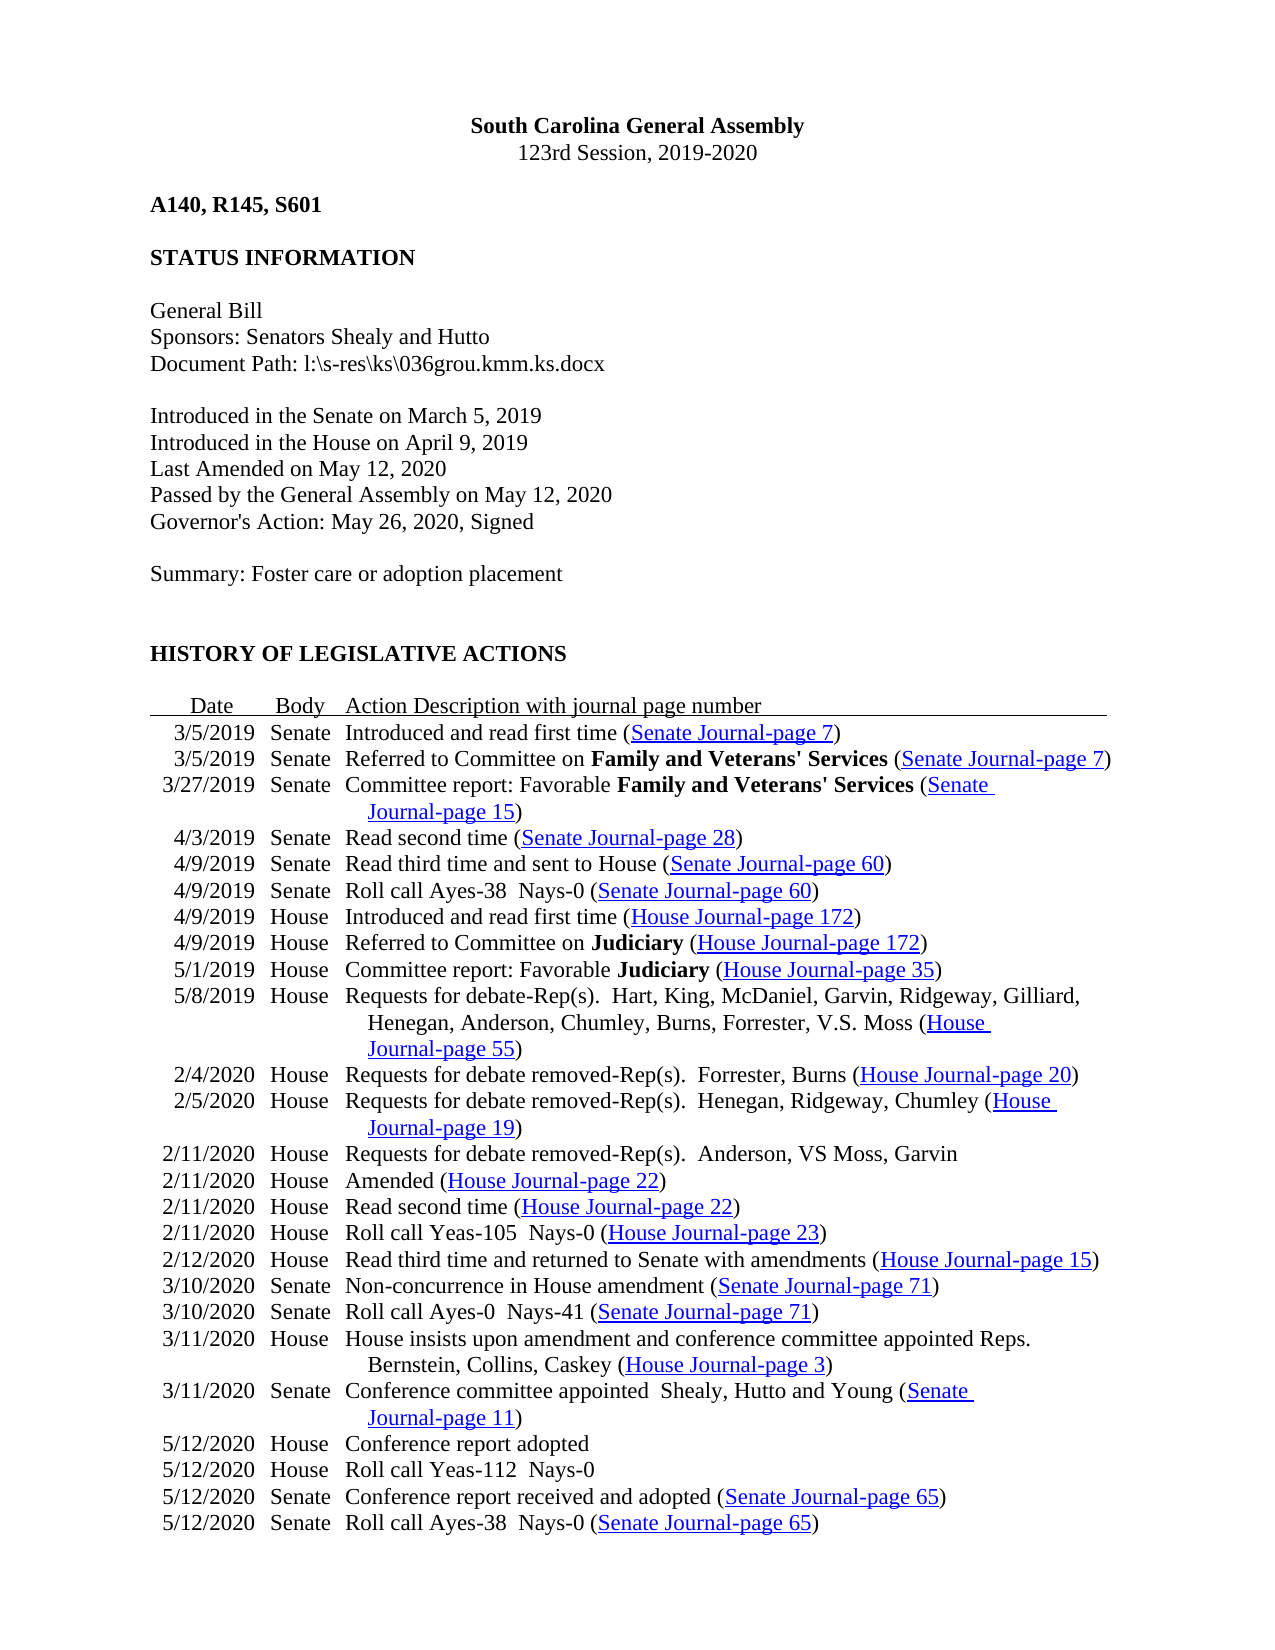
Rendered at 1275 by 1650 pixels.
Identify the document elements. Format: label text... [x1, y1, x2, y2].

text Date Body Action Description with journal page number [150, 692, 1125, 719]
text 3/5/2019 Senate Referred to Committee on Family and Veterans' Services (Senate Journal-page 7) [150, 745, 1125, 771]
text 3/10/2020 Senate Roll call Ayes-0 Nays-41 (Senate Journal-page 71) [150, 1298, 1125, 1325]
text STATUS INFORMATION [150, 244, 1125, 271]
text A140, R145, S601 [150, 192, 1125, 218]
text 5/12/2020 Senate Conference report received and adopted (Senate Journal-page 65) [150, 1483, 1125, 1509]
text 3/11/2020 Senate Conference committee appointed Shealy, Hutto and Young (Senate Journal-page 11) [150, 1377, 1125, 1430]
text 3/27/2019 Senate Committee report: Favorable Family and Veterans' Services (Senate Journal-page 15) [150, 771, 1125, 824]
text 5/12/2020 Senate Roll call Ayes-38 Nays-0 (Senate Journal-page 65) [150, 1509, 1125, 1536]
text 2/4/2020 House Requests for debate removed-Rep(s). Forrester, Burns (House Journal-page 20) [150, 1061, 1125, 1088]
text 2/12/2020 House Read third time and returned to Senate with amendments (House Journal-page 15) [150, 1246, 1125, 1272]
text 3/10/2020 Senate Non-concurrence in House amendment (Senate Journal-page 71) [150, 1272, 1125, 1298]
text 4/9/2019 Senate Read third time and sent to House (Senate Journal-page 60) [150, 850, 1125, 877]
text Introduced in the House on April 9, 2019 [150, 429, 1125, 455]
text Summary: Foster care or adoption placement [150, 561, 1125, 587]
text Governor's Action: May 26, 2020, Signed [150, 508, 1125, 534]
text 2/11/2020 House Requests for debate removed-Rep(s). Anderson, VS Moss, Garvin [150, 1140, 1125, 1167]
text Introduced in the Senate on March 5, 2019 [150, 402, 1125, 429]
text Passed by the General Assembly on May 12, 2020 [150, 481, 1125, 508]
text 3/5/2019 Senate Introduced and read first time (Senate Journal-page 7) [150, 719, 1125, 745]
text 4/9/2019 House Referred to Committee on Judiciary (House Journal-page 172) [150, 929, 1125, 956]
text 5/8/2019 House Requests for debate-Rep(s). Hart, King, McDaniel, Garvin, Ridgeway, Gilliard, Henegan, Anderson, Chumley, Burns, Forrester, V.S. Moss (House Journal-page 55) [150, 982, 1125, 1061]
text 5/12/2020 House Roll call Yeas-112 Nays-0 [150, 1457, 1125, 1483]
text South Carolina General Assembly [150, 112, 1125, 139]
text HISTORY OF LEGISLATIVE ACTIONS [150, 639, 1125, 666]
text 2/11/2020 House Roll call Yeas-105 Nays-0 (House Journal-page 23) [150, 1219, 1125, 1246]
text 4/9/2019 House Introduced and read first time (House Journal-page 172) [150, 903, 1125, 929]
text 4/9/2019 Senate Roll call Ayes-38 Nays-0 (Senate Journal-page 60) [150, 877, 1125, 903]
text 5/12/2020 House Conference report adopted [150, 1430, 1125, 1457]
text 2/11/2020 House Amended (House Journal-page 22) [150, 1167, 1125, 1193]
text Sponsors: Senators Shealy and Hutto [150, 323, 1125, 350]
text 2/5/2020 House Requests for debate removed-Rep(s). Henegan, Ridgeway, Chumley (House Journal-page 19) [150, 1088, 1125, 1140]
text 3/11/2020 House House insists upon amendment and conference committee appointed Reps. Bernstein, Collins, Caskey (House Journal-page 3) [150, 1325, 1125, 1377]
text Last Amended on May 12, 2020 [150, 455, 1125, 481]
text Document Path: l:\s-res\ks\036grou.kmm.ks.docx [150, 350, 1125, 376]
text 123rd Session, 2019-2020 [150, 139, 1125, 165]
text 5/1/2019 House Committee report: Favorable Judiciary (House Journal-page 35) [150, 956, 1125, 982]
text 4/3/2019 Senate Read second time (Senate Journal-page 28) [150, 824, 1125, 850]
text General Bill [150, 297, 1125, 323]
text 2/11/2020 House Read second time (House Journal-page 22) [150, 1193, 1125, 1219]
